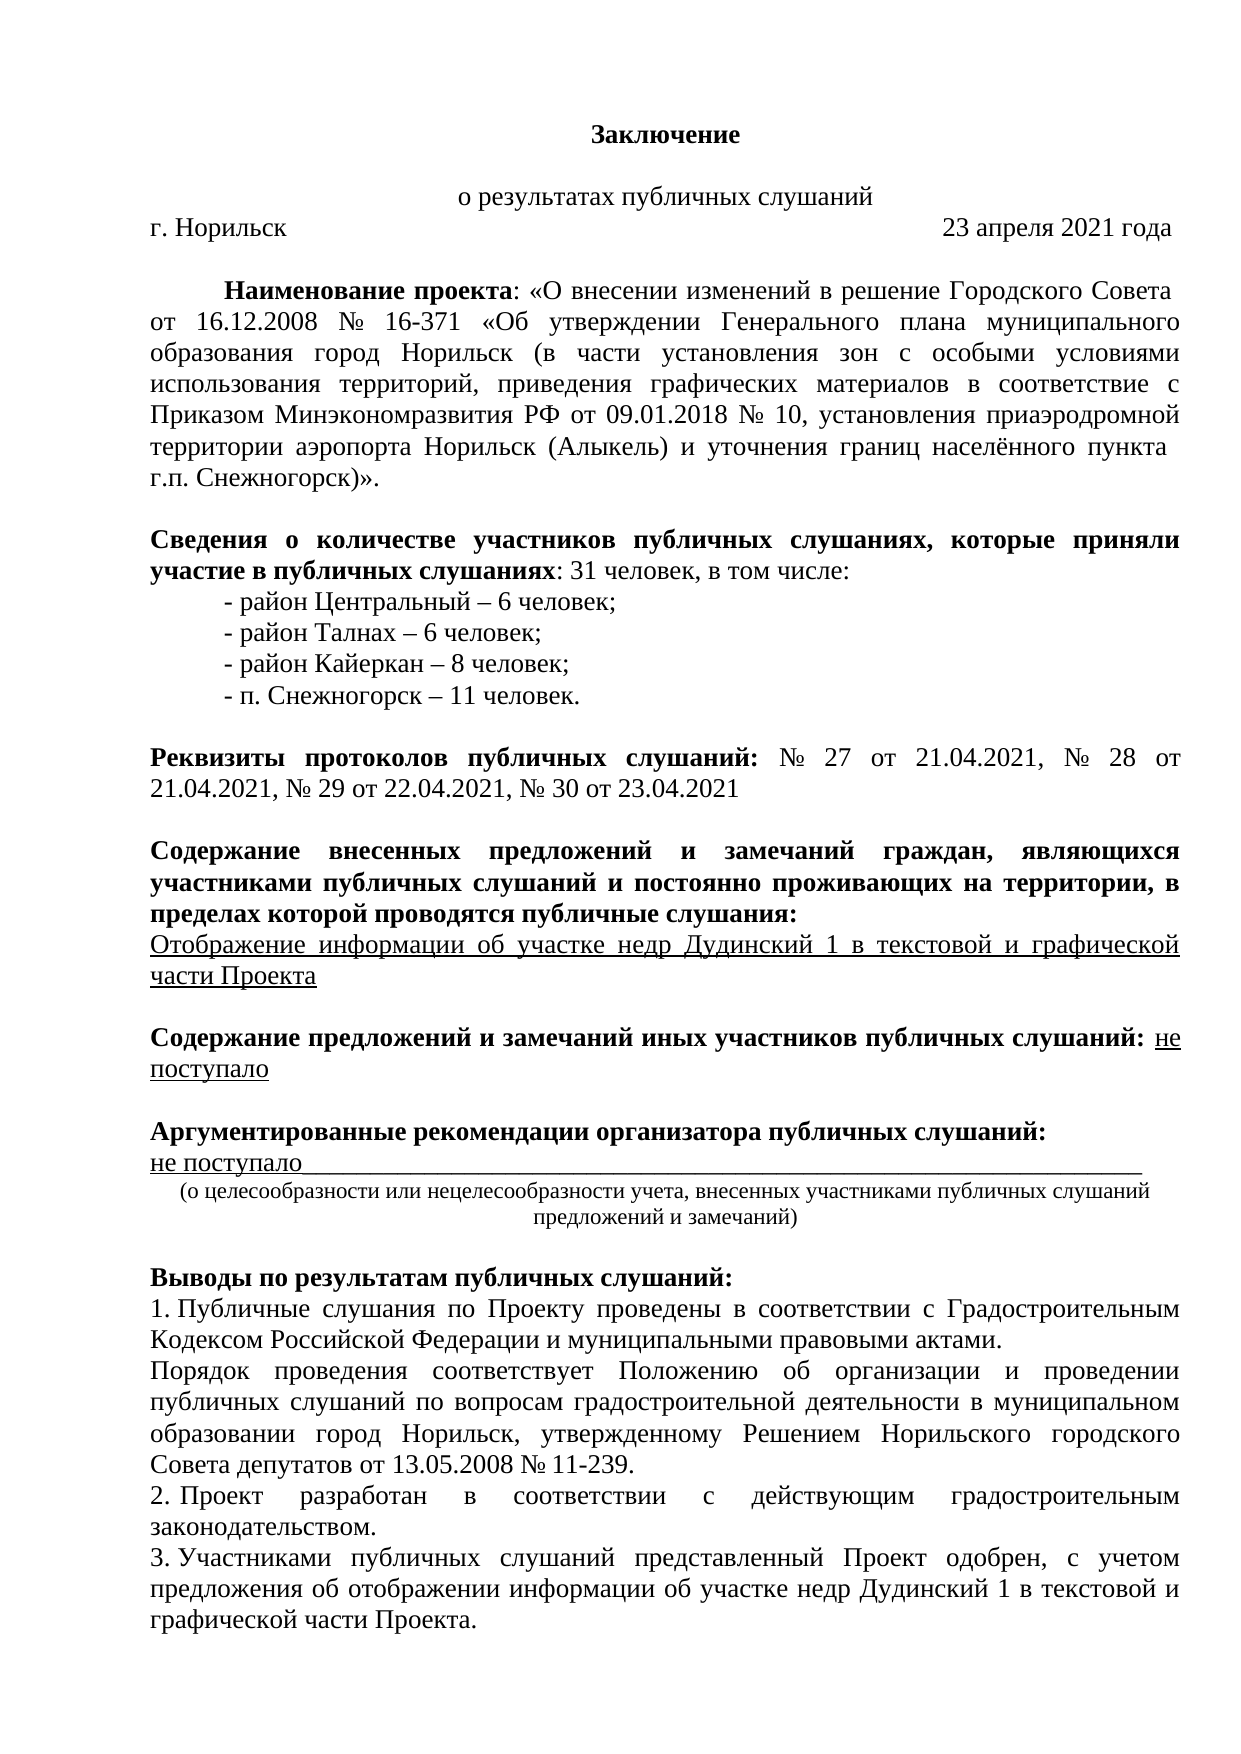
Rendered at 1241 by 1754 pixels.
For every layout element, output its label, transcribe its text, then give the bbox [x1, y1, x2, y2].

text - район Центральный – 6 человек; [150, 585, 1181, 616]
text о результатах публичных слушаний [150, 180, 1181, 212]
text 1. Публичные слушания по Проекту проведены в соответствии с Градостроительным Кодексом Российской Федерации и муниципальными правовыми актами. [150, 1292, 1181, 1354]
text Содержание предложений и замечаний иных участников публичных слушаний: не поступало [150, 1021, 1181, 1084]
text - район Талнах – 6 человек; [150, 616, 1181, 648]
text Отображение информации об участке недр Дудинский 1 в текстовой и графической части Проекта [150, 928, 1181, 990]
text Аргументированные рекомендации организатора публичных слушаний: [150, 1115, 1181, 1146]
text 2. Проект разработан в соответствии с действующим градостроительным законодательством. [150, 1479, 1181, 1541]
text Наименование проекта: «О внесении изменений в решение Городского Совета от 16.12.2008 № 16-371 «Об утверждении Генерального плана муниципального образования город Норильск (в части установления зон с особыми условиями использования территорий, приведения графических материалов в соответствие с Приказом Минэкономразвития РФ от 09.01.2018 № 10, установления приаэродромной территории аэропорта Норильск (Алыкель) и уточнения границ населённого пункта г.п. Снежногорск)». [150, 274, 1181, 492]
text - п. Снежногорск – 11 человек. [150, 679, 1181, 710]
text не поступало______________________________________________________________ [150, 1146, 1181, 1177]
text Выводы по результатам публичных слушаний: [150, 1261, 1181, 1292]
text Сведения о количестве участников публичных слушаниях, которые приняли участие в публичных слушаниях: 31 человек, в том числе: [150, 523, 1181, 585]
text Заключение [150, 118, 1181, 149]
text Порядок проведения соответствует Положению об организации и проведении публичных слушаний по вопросам градостроительной деятельности в муниципальном образовании город Норильск, утвержденному Решением Норильского городского Совета депутатов от 13.05.2008 № 11-239. [150, 1354, 1181, 1479]
text 3. Участниками публичных слушаний представленный Проект одобрен, с учетом предложения об отображении информации об участке недр Дудинский 1 в текстовой и графической части Проекта. [150, 1541, 1181, 1635]
text Реквизиты протоколов публичных слушаний: № 27 от 21.04.2021, № 28 от 21.04.2021, № 29 от 22.04.2021, № 30 от 23.04.2021 [150, 741, 1181, 803]
text г. Норильск 23 апреля 2021 года [150, 212, 1181, 243]
text - район Кайеркан – 8 человек; [150, 648, 1181, 679]
text Содержание внесенных предложений и замечаний граждан, являющихся участниками публичных слушаний и постоянно проживающих на территории, в пределах которой проводятся публичные слушания: [150, 834, 1181, 928]
text (о целесообразности или нецелесообразности учета, внесенных участниками публичных слушаний предложений и замечаний) [150, 1177, 1181, 1230]
